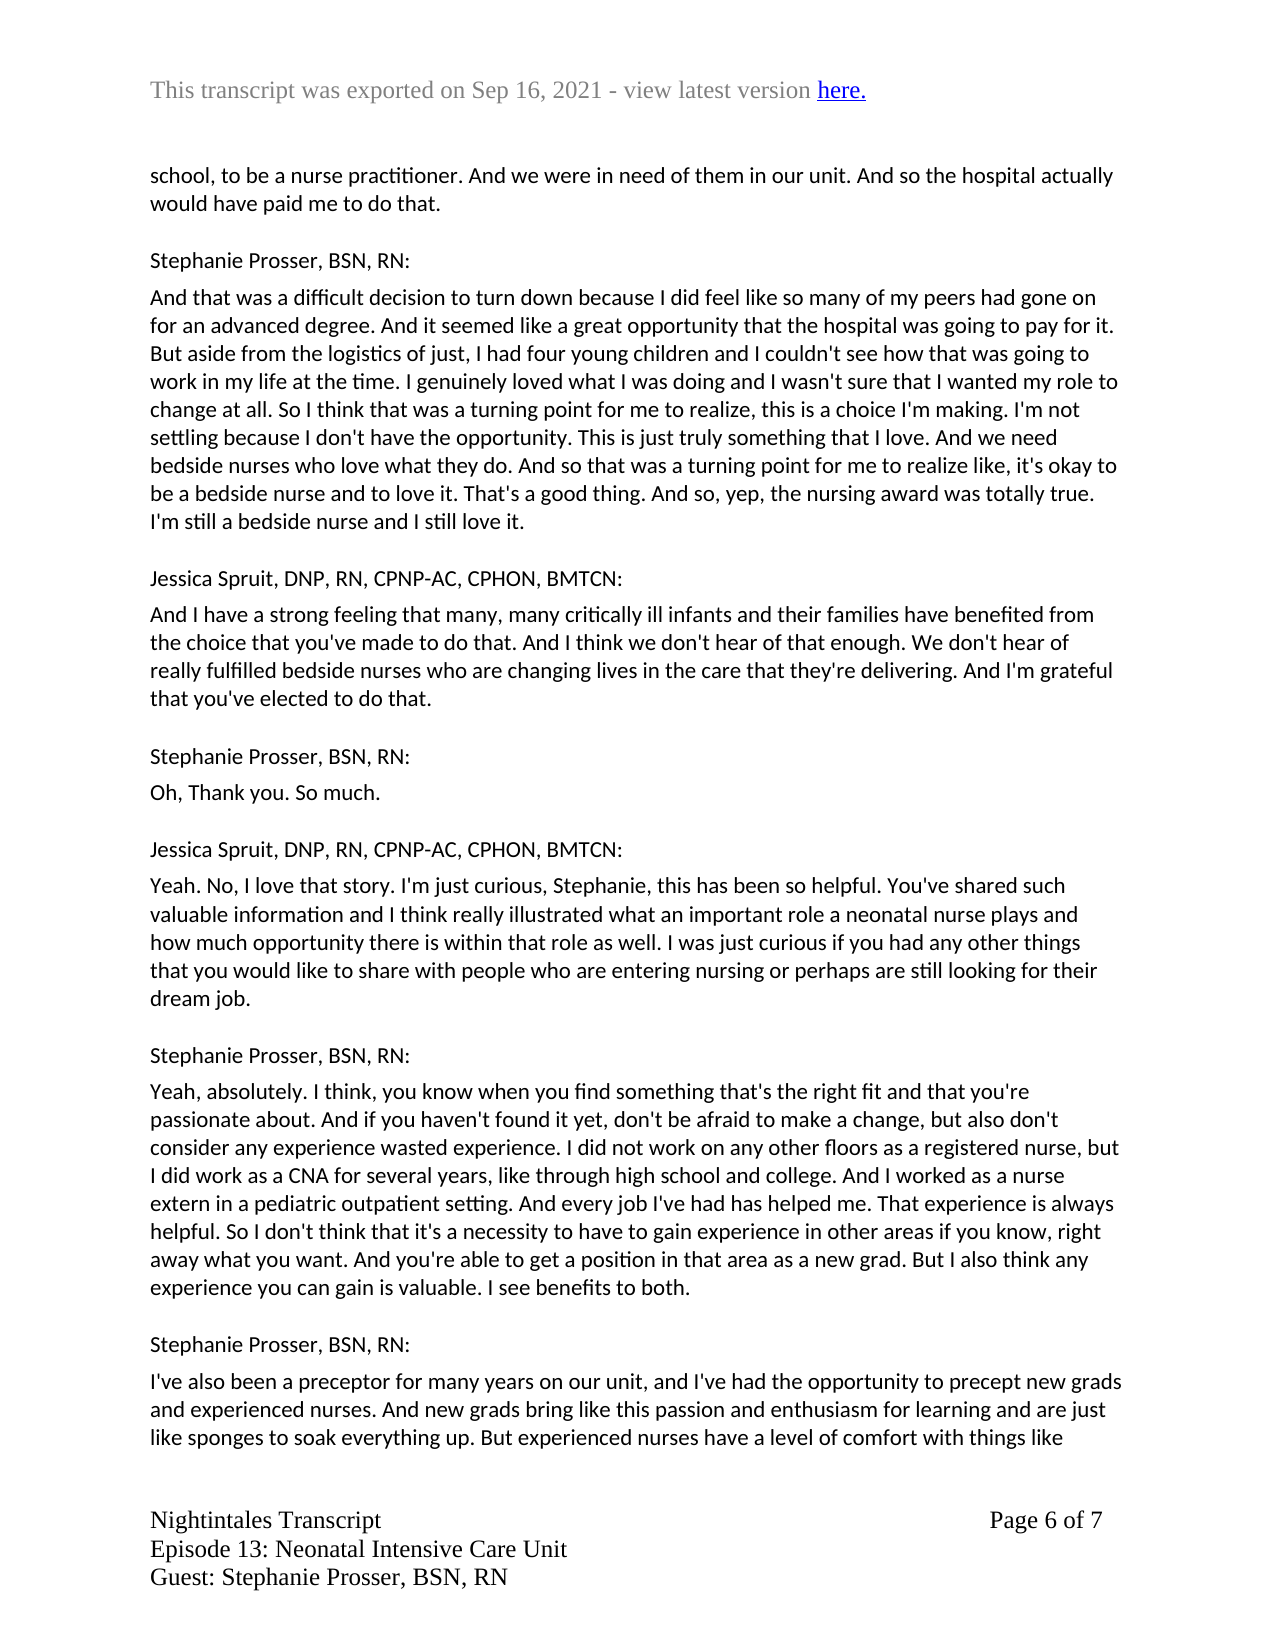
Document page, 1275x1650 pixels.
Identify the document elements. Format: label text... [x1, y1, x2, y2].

text Stephanie Prosser, BSN, RN: [150, 742, 1125, 770]
text Yeah. No, I love that story. I'm just curious, Stephanie, this has been so helpful. You've shared such valuable information and I think really illustrated what an important role a neonatal nurse plays and how much opportunity there is within that role as well. I was just curious if you had any other things that you would like to share with people who are entering nursing or perhaps are still looking for their dream job. [150, 872, 1125, 1012]
text Stephanie Prosser, BSN, RN: [150, 1331, 1125, 1359]
text And I have a strong feeling that many, many critically ill infants and their families have benefited from the choice that you've made to do that. And I think we don't hear of that enough. We don't hear of really fulfilled bedside nurses who are changing lives in the care that they're delivering. And I'm grateful that you've elected to do that. [150, 601, 1125, 713]
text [150, 161, 1125, 217]
text Jessica Spruit, DNP, RN, CPNP-AC, CPHON, BMTCN: [150, 835, 1125, 863]
text Jessica Spruit, DNP, RN, CPNP-AC, CPHON, BMTCN: [150, 564, 1125, 592]
text Stephanie Prosser, BSN, RN: [150, 1041, 1125, 1069]
text Stephanie Prosser, BSN, RN: [150, 246, 1125, 274]
text Oh, Thank you. So much. [150, 778, 1125, 806]
text Yeah, absolutely. I think, you know when you find something that's the right fit and that you're passionate about. And if you haven't found it yet, don't be afraid to make a change, but also don't consider any experience wasted experience. I did not work on any other floors as a registered nurse, but I did work as a CNA for several years, like through high school and college. And I worked as a nurse extern in a pediatric outpatient setting. And every job I've had has helped me. That experience is always helpful. So I don't think that it's a necessity to have to gain experience in other areas if you know, right away what you want. And you're able to get a position in that area as a new grad. But I also think any experience you can gain is valuable. I see benefits to both. [150, 1077, 1125, 1301]
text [150, 1367, 1125, 1451]
text And that was a difficult decision to turn down because I did feel like so many of my peers had gone on for an advanced degree. And it seemed like a great opportunity that the hospital was going to pay for it. But aside from the logistics of just, I had four young children and I couldn't see how that was going to work in my life at the time. I genuinely loved what I was doing and I wasn't sure that I wanted my role to change at all. So I think that was a turning point for me to realize, this is a choice I'm making. I'm not settling because I don't have the opportunity. This is just truly something that I love. And we need bedside nurses who love what they do. And so that was a turning point for me to realize like, it's okay to be a bedside nurse and to love it. That's a good thing. And so, yep, the nursing award was totally true. I'm still a bedside nurse and I still love it. [150, 283, 1125, 535]
